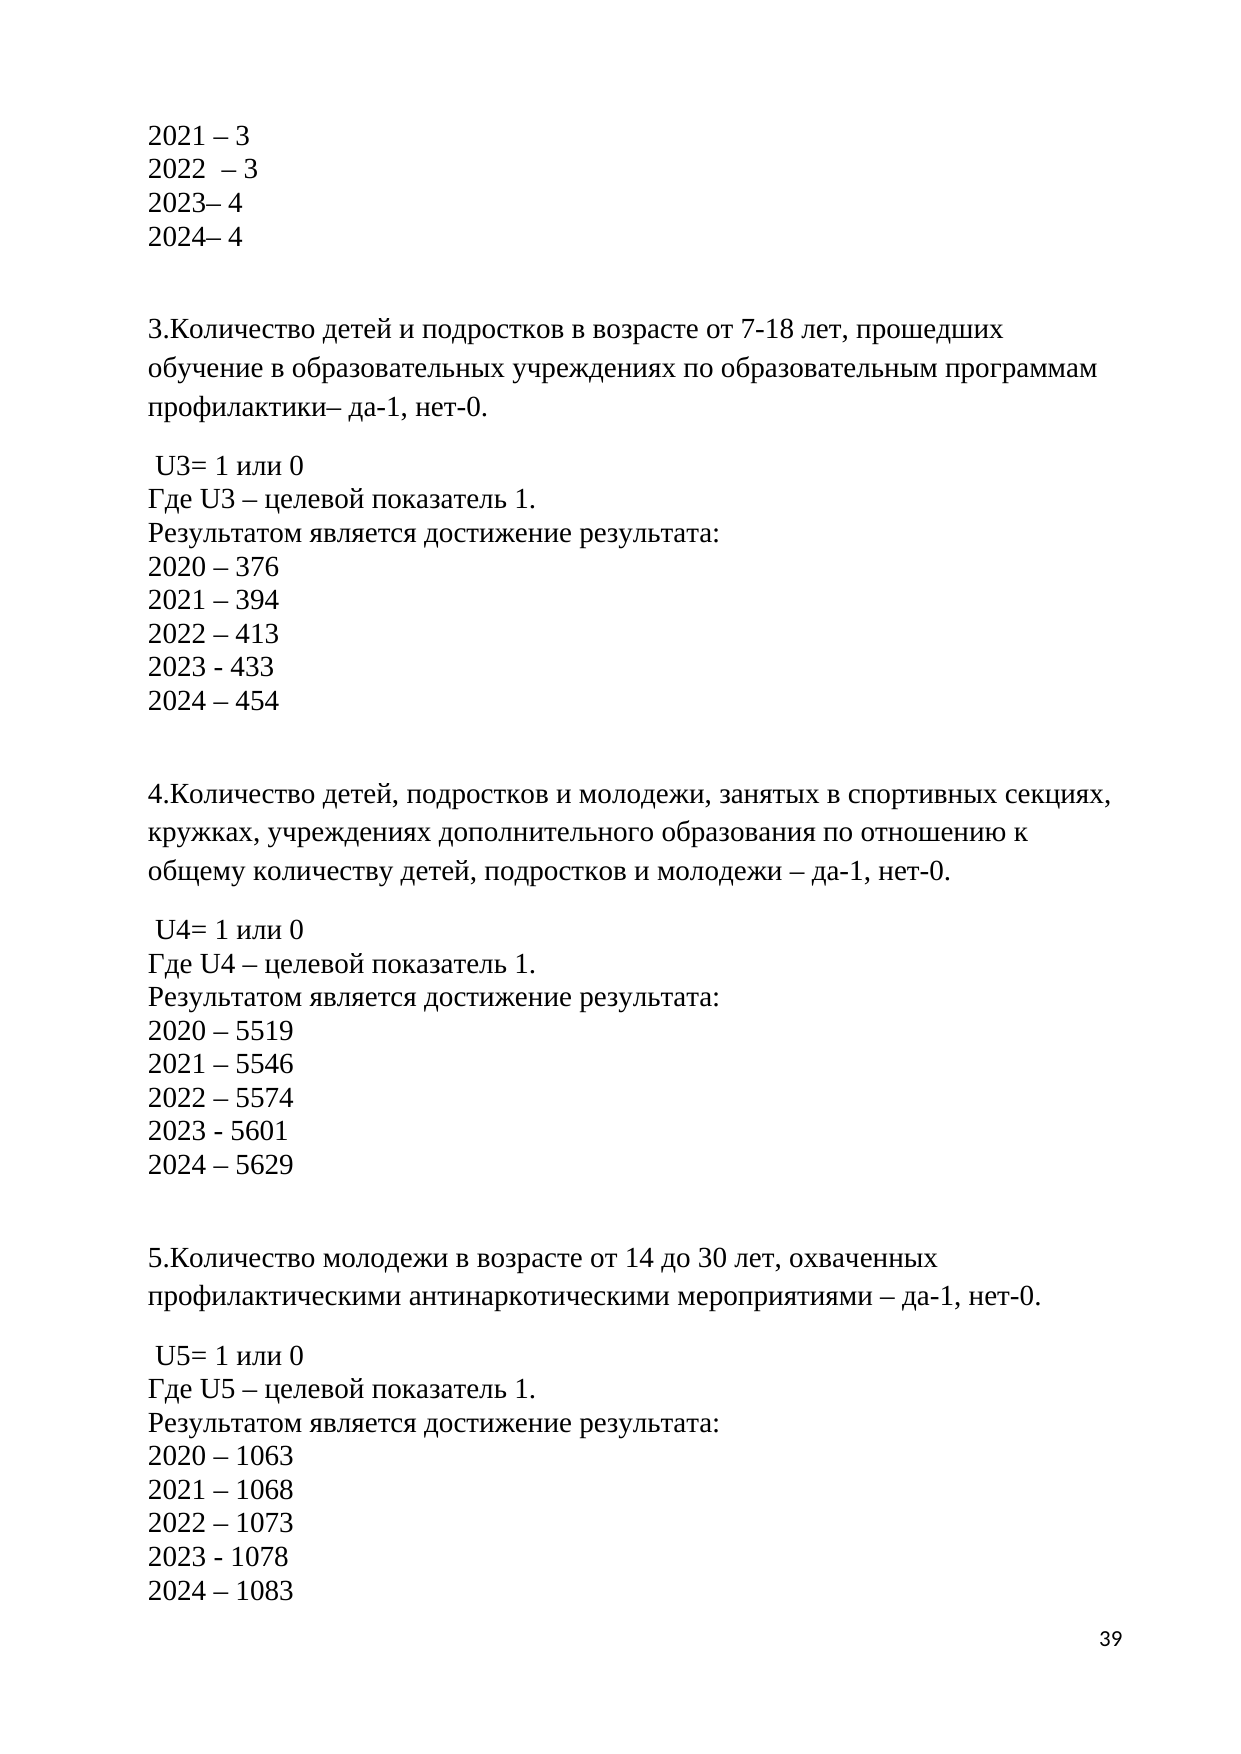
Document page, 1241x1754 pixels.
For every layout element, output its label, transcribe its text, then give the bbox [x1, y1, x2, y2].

text 2021 – 394 [148, 582, 1122, 616]
text 3.Количество детей и подростков в возрасте от 7-18 лет, прошедших обучение в образовательных учреждениях по образовательным программам профилактики– да-1, нет-0. [148, 312, 1122, 422]
text 2024 – 5629 [148, 1147, 1122, 1181]
text U3= 1 или 0 [148, 448, 1122, 482]
list – 3 [148, 152, 1122, 185]
text 2024– 4 [148, 219, 1122, 252]
text Результатом является достижение результата: [148, 1405, 1122, 1438]
text 2020 – 376 [148, 549, 1122, 582]
text 5.Количество молодежи в возрасте от 14 до 30 лет, охваченных профилактическими антинаркотическими мероприятиями – да-1, нет-0. [148, 1240, 1122, 1312]
text 2023– 4 [148, 185, 1122, 219]
text 2023 - 5601 [148, 1113, 1122, 1147]
text 4.Количество детей, подростков и молодежи, занятых в спортивных секциях, кружках, учреждениях дополнительного образования по отношению к общему количеству детей, подростков и молодежи – да-1, нет-0. [148, 776, 1122, 886]
text 2022 – 413 [148, 616, 1122, 649]
text 2023 - 433 [148, 649, 1122, 683]
text Где U5 – целевой показатель 1. [148, 1371, 1122, 1405]
text 2024 – 454 [148, 683, 1122, 716]
text U5= 1 или 0 [148, 1338, 1122, 1371]
text 2023 - 1078 [148, 1539, 1122, 1573]
text 2020 – 1063 [148, 1438, 1122, 1472]
text 2022 – 5574 [148, 1080, 1122, 1113]
text Где U3 – целевой показатель 1. [148, 482, 1122, 515]
text 2021 – 3 [148, 118, 1122, 152]
text Результатом является достижение результата: [148, 979, 1122, 1013]
text 2020 – 5519 [148, 1013, 1122, 1046]
text Где U4 – целевой показатель 1. [148, 946, 1122, 979]
text U4= 1 или 0 [148, 912, 1122, 946]
text Результатом является достижение результата: [148, 515, 1122, 549]
text 2022 – 1073 [148, 1506, 1122, 1539]
text 2024 – 1083 [148, 1573, 1122, 1606]
text 2021 – 1068 [148, 1472, 1122, 1506]
text 2021 – 5546 [148, 1046, 1122, 1080]
